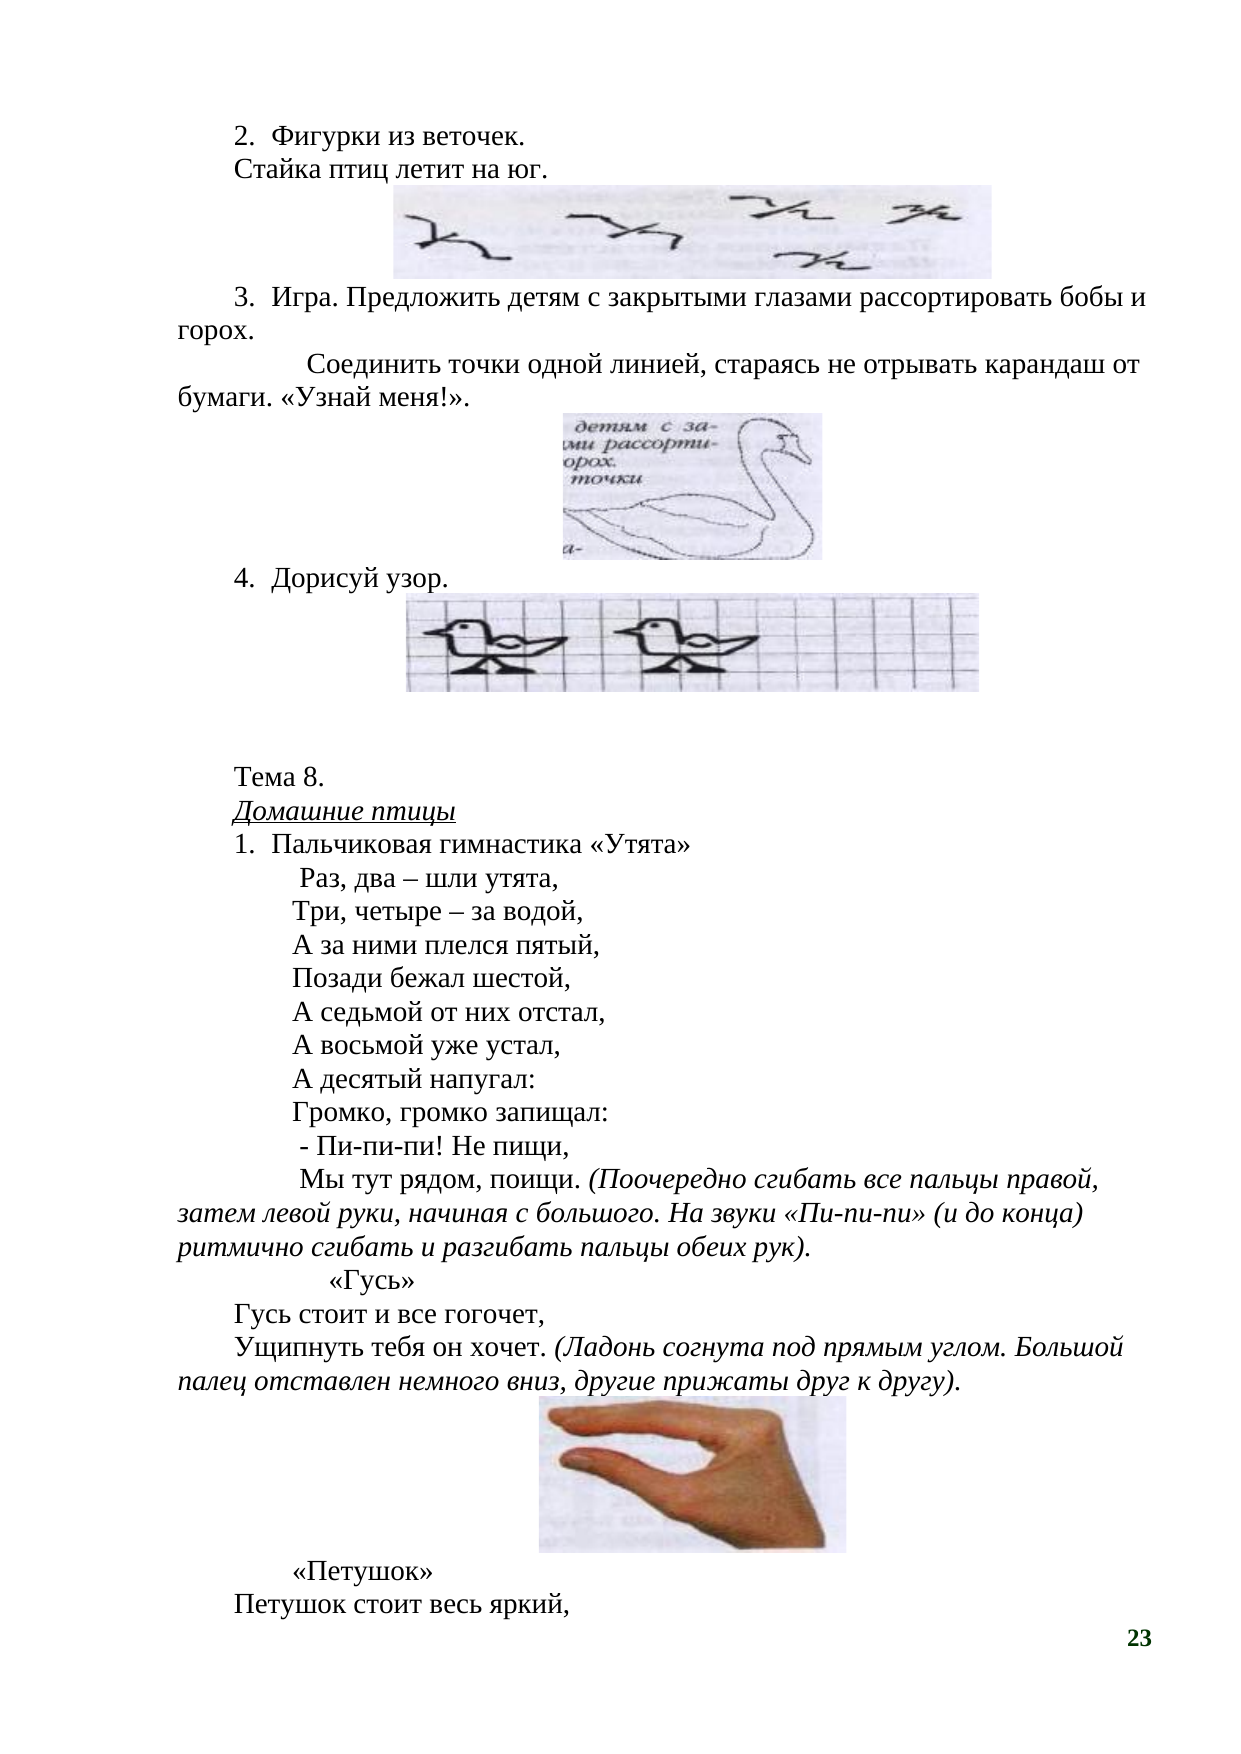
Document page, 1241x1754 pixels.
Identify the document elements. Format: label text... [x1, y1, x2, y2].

text Позади бежал шестой, [177, 960, 1152, 994]
text Соединить точки одной линией, стараясь не отрывать карандаш от бумаги. «Узнай меня!». [177, 346, 1152, 413]
text Гусь стоит и все гогочет, [177, 1296, 1152, 1329]
text Тема 8. [177, 759, 1152, 793]
text Мы тут рядом, поищи. (Поочередно сгибать все пальцы правой, затем левой руки, начиная с большого. На звуки «Пи-пи-пи» (и до конца) ритмично сгибать и разгибать пальцы обеих рук). [177, 1162, 1152, 1262]
text Домашние птицы [177, 793, 1152, 826]
list Фигурки из веточек. [177, 118, 1152, 152]
text «Петушок» [177, 1553, 1152, 1586]
text А десятый напугал: [177, 1061, 1152, 1094]
text А восьмой уже устал, [177, 1027, 1152, 1061]
text - Пи-пи-пи! Не пищи, [177, 1128, 1152, 1162]
text Три, четыре – за водой, [177, 893, 1152, 927]
list Игра. Предложить детям с закрытыми глазами рассортировать бобы и горох. [177, 279, 1152, 346]
text Громко, громко запищал: [177, 1094, 1152, 1128]
text Раз, два – шли утята, [177, 860, 1152, 893]
text Стайка птиц летит на юг. [177, 152, 1152, 185]
picture [393, 185, 992, 279]
list Пальчиковая гимнастика «Утята» [177, 826, 1152, 860]
text А седьмой от них отстал, [177, 994, 1152, 1027]
list Дорисуй узор. [177, 560, 1152, 593]
text «Гусь» [177, 1262, 1152, 1296]
picture [562, 413, 823, 560]
picture [405, 593, 980, 692]
text Петушок стоит весь яркий, [177, 1586, 1152, 1620]
picture [538, 1396, 847, 1553]
text Ущипнуть тебя он хочет. (Ладонь согнута под прямым углом. Большой палец отставлен немного вниз, другие прижаты друг к другу). [177, 1329, 1152, 1396]
text А за ними плелся пятый, [177, 927, 1152, 960]
